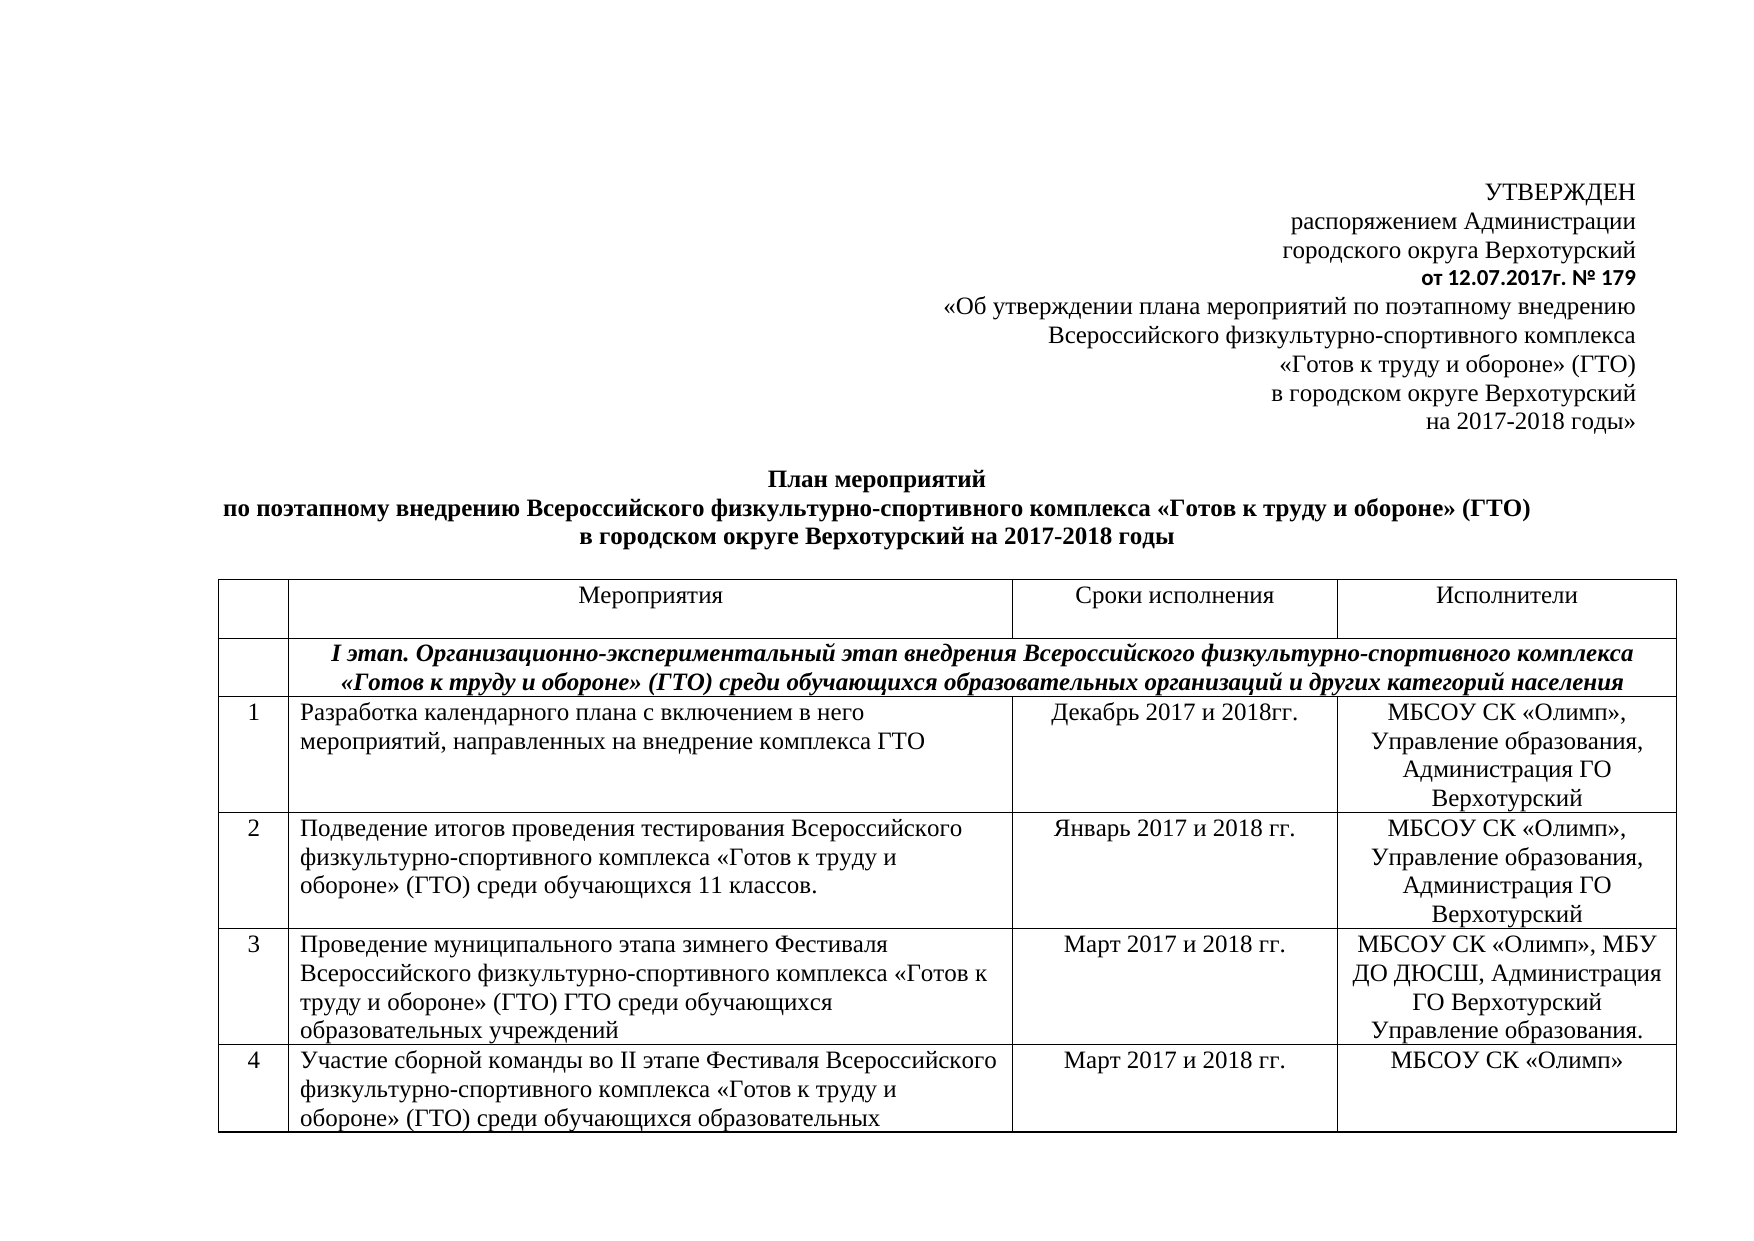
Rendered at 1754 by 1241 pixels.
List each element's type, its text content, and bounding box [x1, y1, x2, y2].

text План мероприятий [118, 464, 1636, 493]
text от 12.07.2017г. № 179 [118, 263, 1636, 291]
text городского округа Верхотурский [118, 235, 1636, 263]
table_cell Март 2017 и 2018 гг. [1013, 929, 1337, 1044]
text на 2017-2018 годы» [118, 406, 1636, 435]
table_cell Проведение муниципального этапа зимнего Фестиваля Всероссийского физкультурно-спортивного комплекса «Готов к труду и обороне» (ГТО) ГТО среди обучающихся образовательных учреждений [289, 929, 1012, 1044]
text «Готов к труду и обороне» (ГТО) [118, 349, 1636, 378]
table_cell МБСОУ СК «Олимп» [1338, 1045, 1676, 1131]
table_cell 1 [219, 697, 288, 812]
table_cell Подведение итогов проведения тестирования Всероссийского физкультурно-спортивного комплекса «Готов к труду и обороне» (ГТО) среди обучающихся 11 классов. [289, 813, 1012, 928]
table_header Сроки исполнения [1013, 580, 1337, 637]
table_cell 4 [219, 1045, 288, 1131]
table_cell 2 [219, 813, 288, 928]
table_header № [219, 580, 288, 637]
table_cell МБСОУ СК «Олимп», МБУ ДО ДЮСШ, Администрация ГО Верхотурский Управление образования. [1338, 929, 1676, 1044]
table_cell I этап. Организационно-экспериментальный этап внедрения Всероссийского физкультурно-спортивного комплекса «Готов к труду и обороне» (ГТО) среди обучающихся образовательных организаций и других категорий населения [289, 639, 1676, 696]
text в городском округе Верхотурский [118, 378, 1636, 406]
text УТВЕРЖДЕН [118, 177, 1636, 206]
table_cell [1013, 1045, 1337, 1131]
table_cell Разработка календарного плана с включением в него мероприятий, направленных на внедрение комплекса ГТО [289, 697, 1012, 812]
table_cell Январь 2017 и 2018 гг. [1013, 813, 1337, 928]
table_header Исполнители [1338, 580, 1676, 637]
text в городском округе Верхотурский на 2017-2018 годы [118, 521, 1636, 550]
table_cell [219, 639, 288, 696]
text по поэтапному внедрению Всероссийского физкультурно-спортивного комплекса «Готов к труду и обороне» (ГТО) [118, 493, 1636, 521]
text распоряжением Администрации [118, 206, 1636, 235]
table_cell Декабрь 2017 и 2018гг. [1013, 697, 1337, 812]
table_cell МБСОУ СК «Олимп», Управление образования, Администрация ГО Верхотурский [1338, 813, 1676, 928]
table_header Мероприятия [289, 580, 1012, 637]
table_cell 3 [219, 929, 288, 1044]
text Всероссийского физкультурно-спортивного комплекса [118, 320, 1636, 349]
text «Об утверждении плана мероприятий по поэтапному внедрению [118, 291, 1636, 320]
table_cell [289, 1045, 1012, 1131]
table_cell МБСОУ СК «Олимп», Управление образования, Администрация ГО Верхотурский [1338, 697, 1676, 812]
